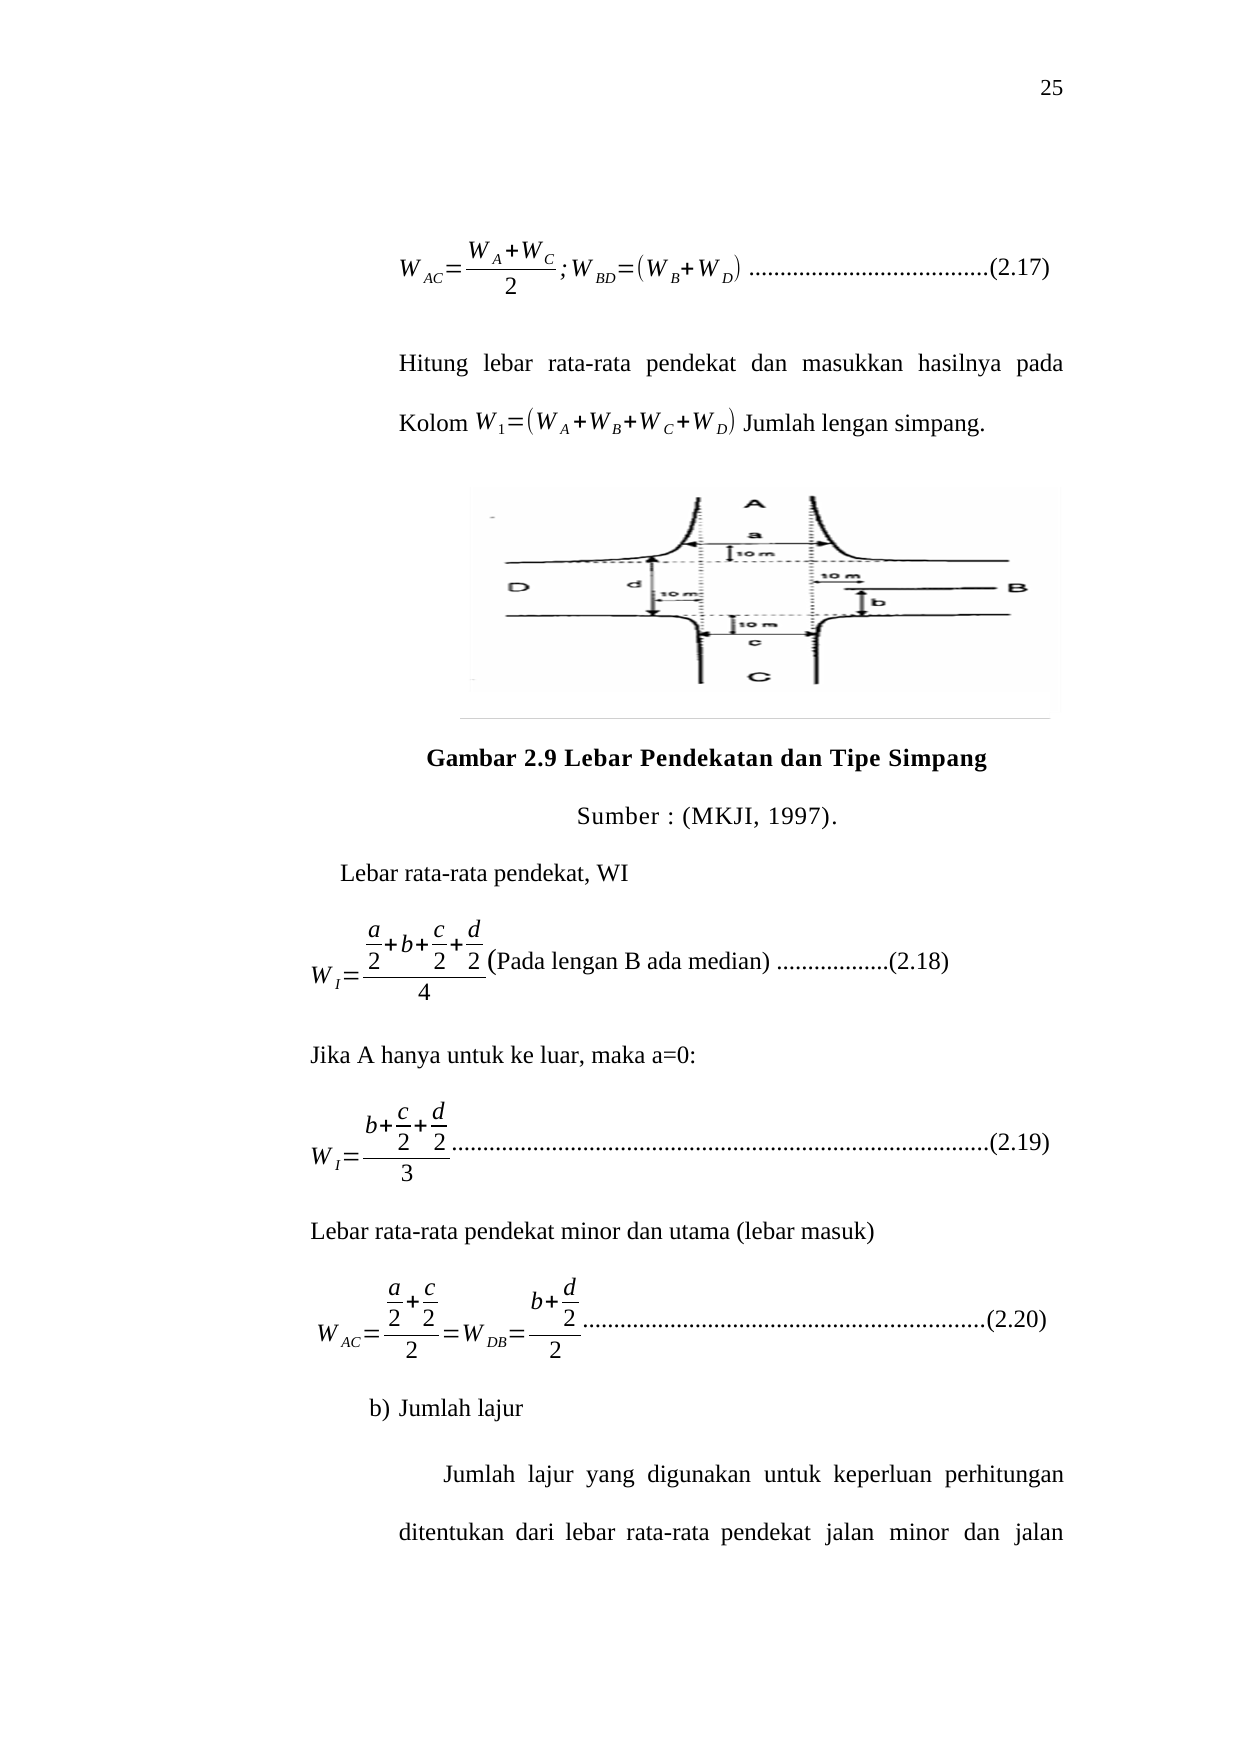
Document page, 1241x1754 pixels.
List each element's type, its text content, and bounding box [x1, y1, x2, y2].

list Jumlah lajur [369, 1393, 961, 1421]
text (Pada lengan B ada median) ..................(2.18) [310, 916, 1064, 1006]
text (2.20) [310, 1274, 1049, 1364]
text Jika A hanya untuk ke luar, maka a=0: [310, 1040, 1063, 1068]
text Gambar 2.9 Lebar Pendekatan dan Tipe Simpang [351, 743, 1063, 772]
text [399, 1459, 1064, 1546]
text Lebar rata-rata pendekat, WI [340, 858, 1063, 887]
text Sumber : (MKJI, 1997). [351, 801, 1063, 830]
text (2.19) [310, 1097, 1064, 1187]
text (2.17) [399, 236, 1064, 299]
text Lebar rata-rata pendekat minor dan utama (lebar masuk) [310, 1216, 1064, 1245]
text Hitung lebar rata-rata pendekat dan masukkan hasilnya pada Kolom Jumlah lengan simpang. [399, 348, 1064, 438]
picture [460, 487, 1064, 719]
